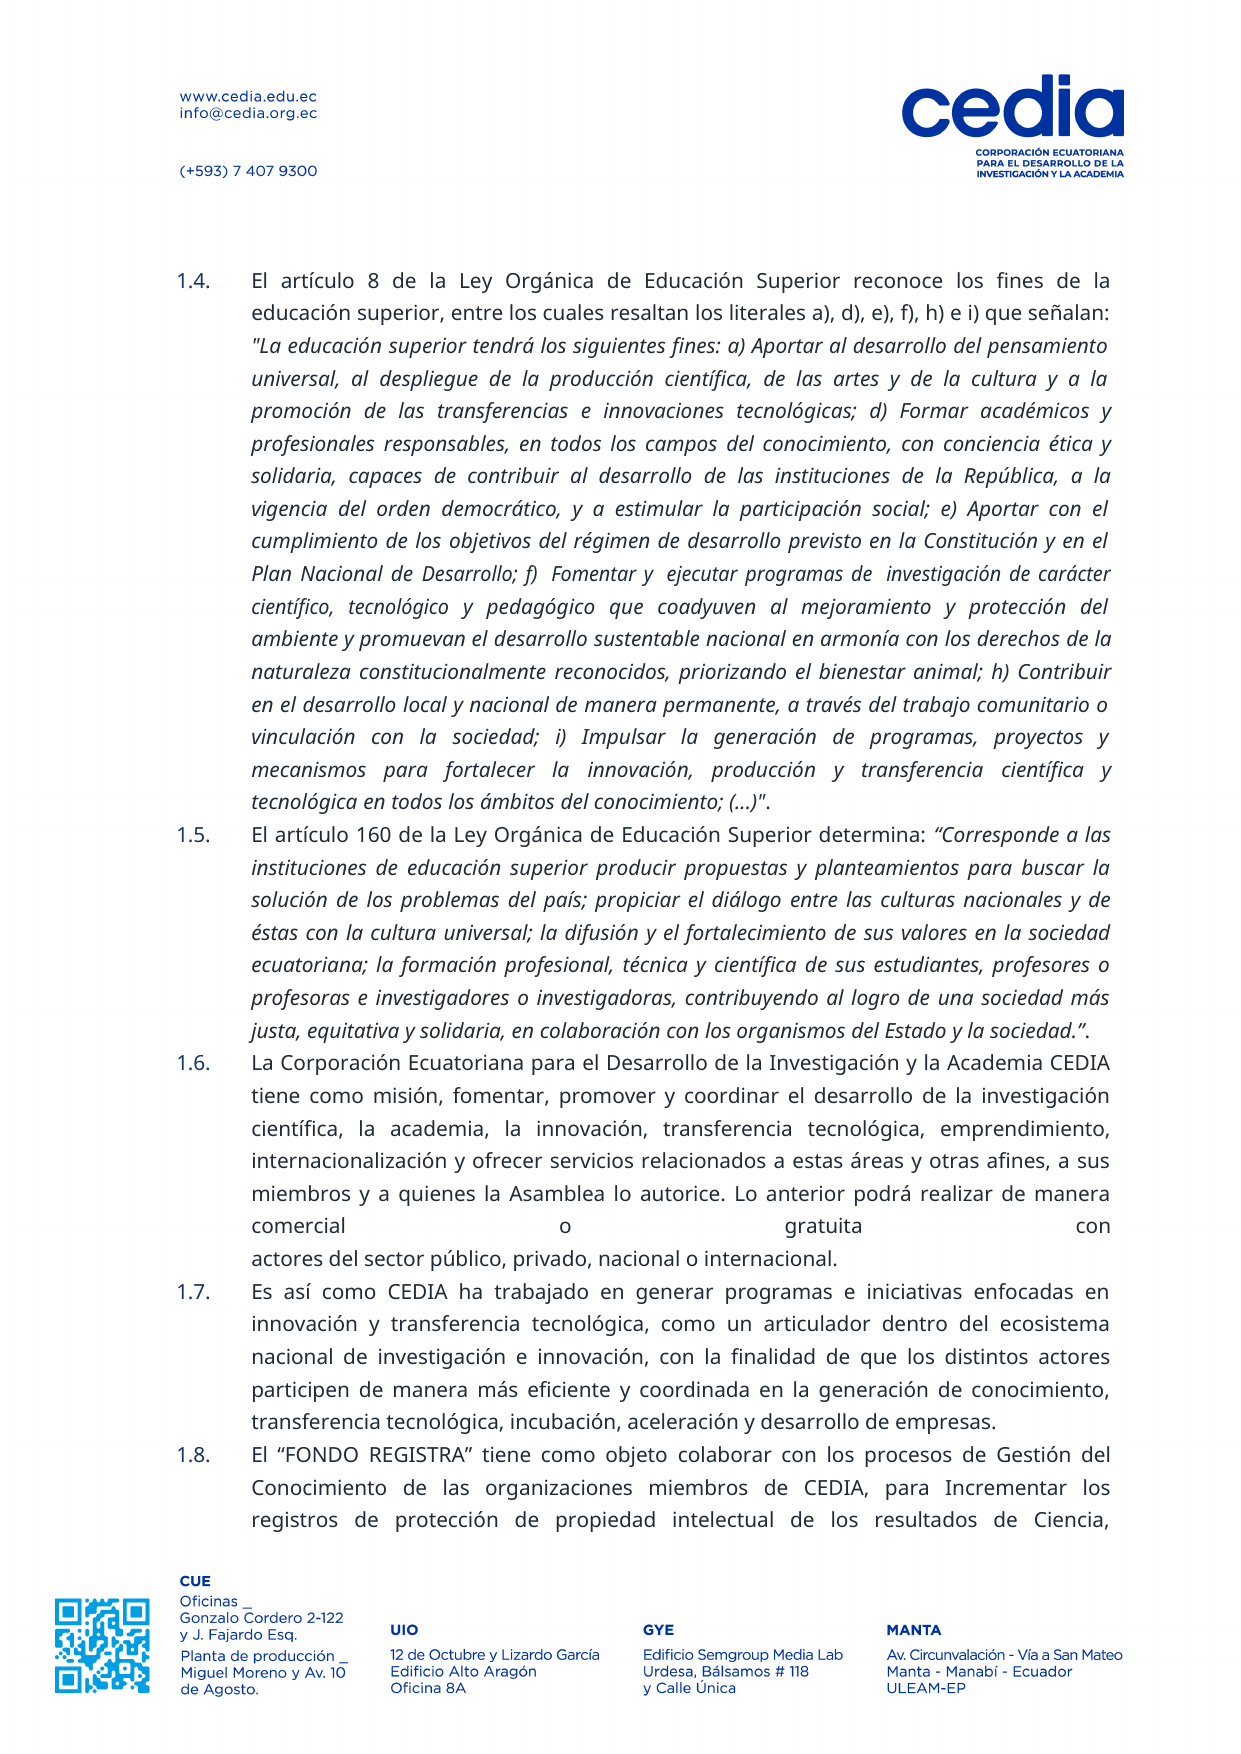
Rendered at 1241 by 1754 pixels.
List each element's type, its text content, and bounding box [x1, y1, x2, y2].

list Es así como CEDIA ha trabajado en generar programas e iniciativas enfocadas en innovación y transferencia tecnológica, como un articulador dentro del ecosistema nacional de investigación e innovación, con la finalidad de que los distintos actores participen de manera más eficiente y coordinada en la generación de conocimiento, transferencia tecnológica, incubación, aceleración y desarrollo de empresas. [176, 1277, 1111, 1436]
list La Corporación Ecuatoriana para el Desarrollo de la Investigación y la Academia CEDIA tiene como misión, fomentar, promover y coordinar el desarrollo de la investigación científica, la academia, la innovación, transferencia tecnológica, emprendimiento, internacionalización y ofrecer servicios relacionados a estas áreas y otras afines, a sus miembros y a quienes la Asamblea lo autorice. Lo anterior podrá realizar de manera comercial o gratuita con actores del sector público, privado, nacional o internacional. [176, 1048, 1111, 1273]
picture [2, 0, 1241, 1752]
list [176, 1440, 1111, 1534]
list El artículo 160 de la Ley Orgánica de Educación Superior determina: “Corresponde a las instituciones de educación superior producir propuestas y planteamientos para buscar la solución de los problemas del país; propiciar el diálogo entre las culturas nacionales y de éstas con la cultura universal; la difusión y el fortalecimiento de sus valores en la sociedad ecuatoriana; la formación profesional, técnica y científica de sus estudiantes, profesores o profesoras e investigadores o investigadoras, contribuyendo al logro de una sociedad más justa, equitativa y solidaria, en colaboración con los organismos del Estado y la sociedad.”. [176, 820, 1111, 1044]
list El artículo 8 de la Ley Orgánica de Educación Superior reconoce los fines de la educación superior, entre los cuales resaltan los literales a), d), e), f), h) e i) que señalan: "La educación superior tendrá los siguientes fines: a) Aportar al desarrollo del pensamiento universal, al despliegue de la producción científica, de las artes y de la cultura y a la promoción de las transferencias e innovaciones tecnológicas; d) Formar académicos y profesionales responsables, en todos los campos del conocimiento, con conciencia ética y solidaria, capaces de contribuir al desarrollo de las instituciones de la República, a la vigencia del orden democrático, y a estimular la participación social; e) Aportar con el cumplimiento de los objetivos del régimen de desarrollo previsto en la Constitución y en el Plan Nacional de Desarrollo; f) Fomentar y ejecutar programas de investigación de carácter científico, tecnológico y pedagógico que coadyuven al mejoramiento y protección del ambiente y promuevan el desarrollo sustentable nacional en armonía con los derechos de la naturaleza constitucionalmente reconocidos, priorizando el bienestar animal; h) Contribuir en el desarrollo local y nacional de manera permanente, a través del trabajo comunitario o vinculación con la sociedad; i) Impulsar la generación de programas, proyectos y mecanismos para fortalecer la innovación, producción y transferencia científica y tecnológica en todos los ámbitos del conocimiento; (...)". [176, 266, 1111, 816]
